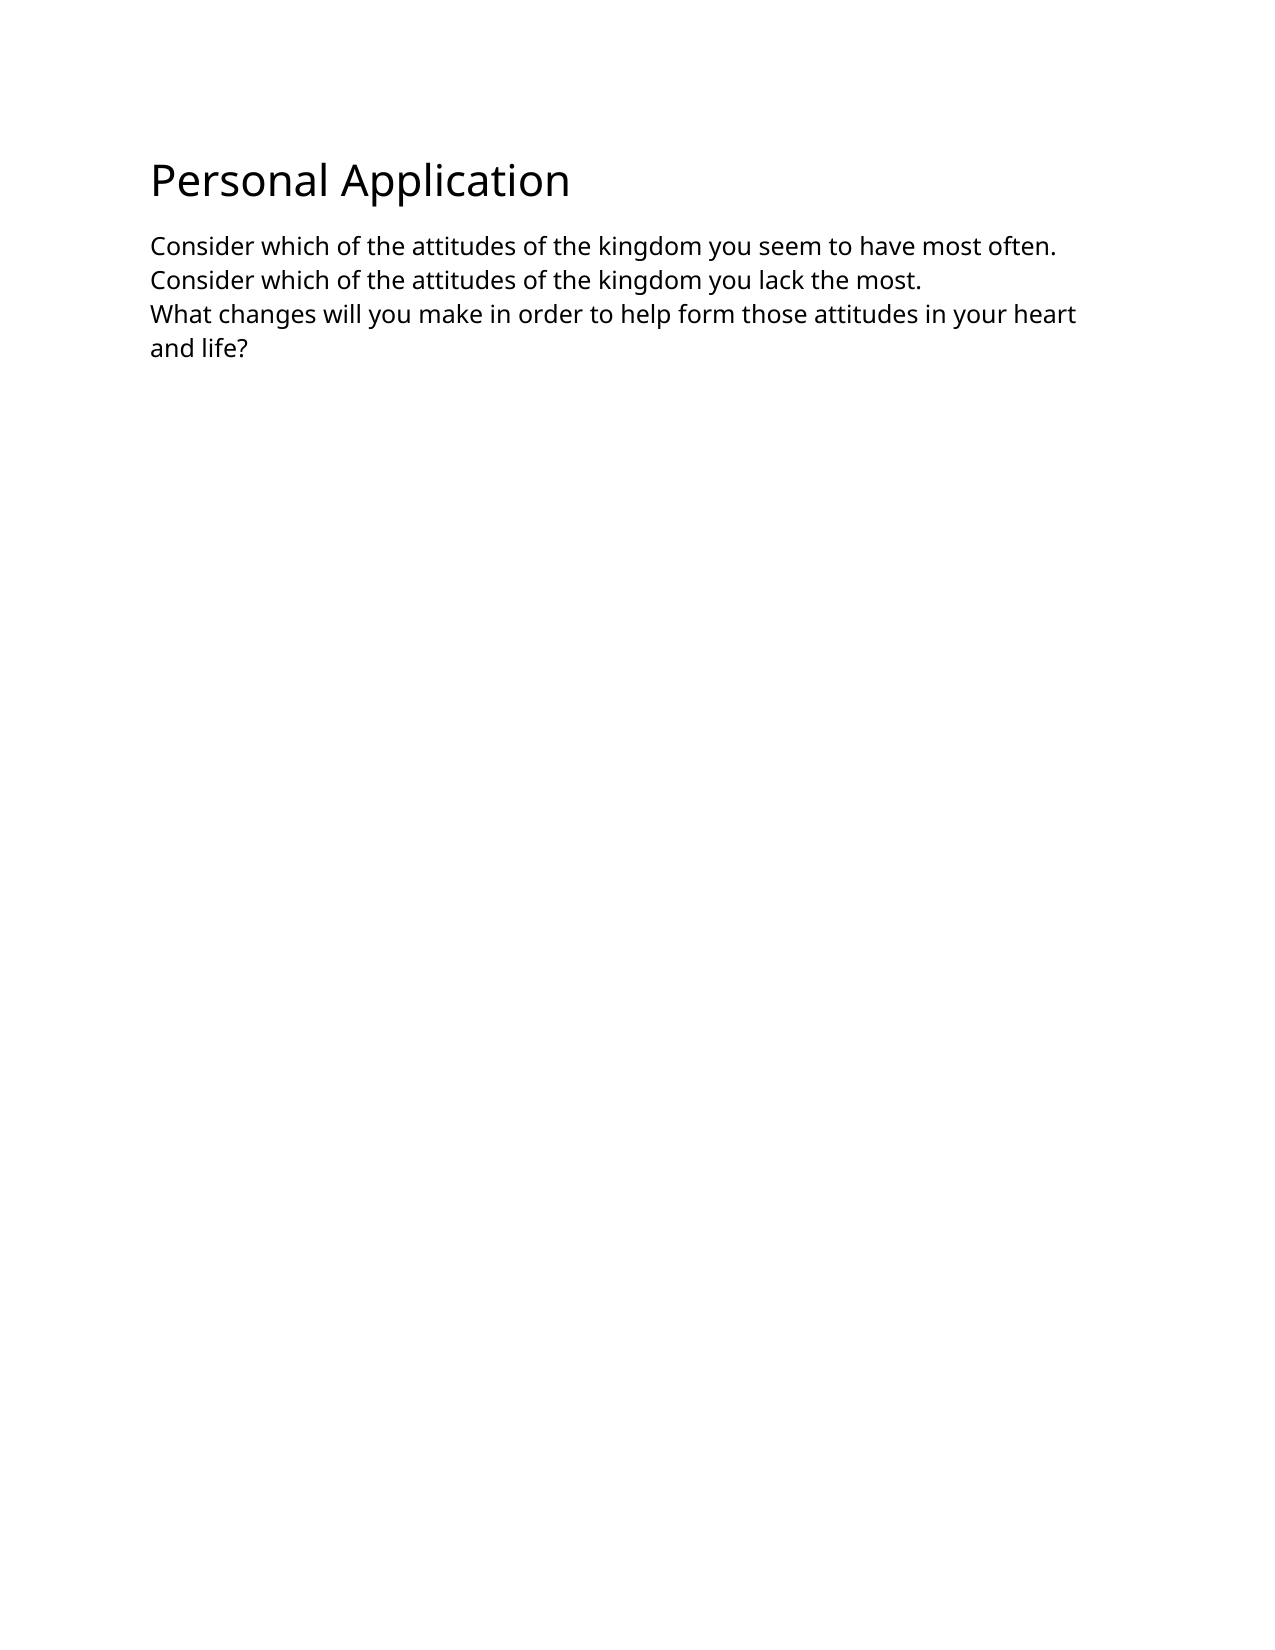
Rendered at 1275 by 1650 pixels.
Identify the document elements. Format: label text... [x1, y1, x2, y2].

text Consider which of the attitudes of the kingdom you seem to have most often. Consider which of the attitudes of the kingdom you lack the most. What changes will you make in order to help form those attitudes in your heart and life? [150, 228, 1125, 364]
text Personal Application [150, 150, 1125, 209]
